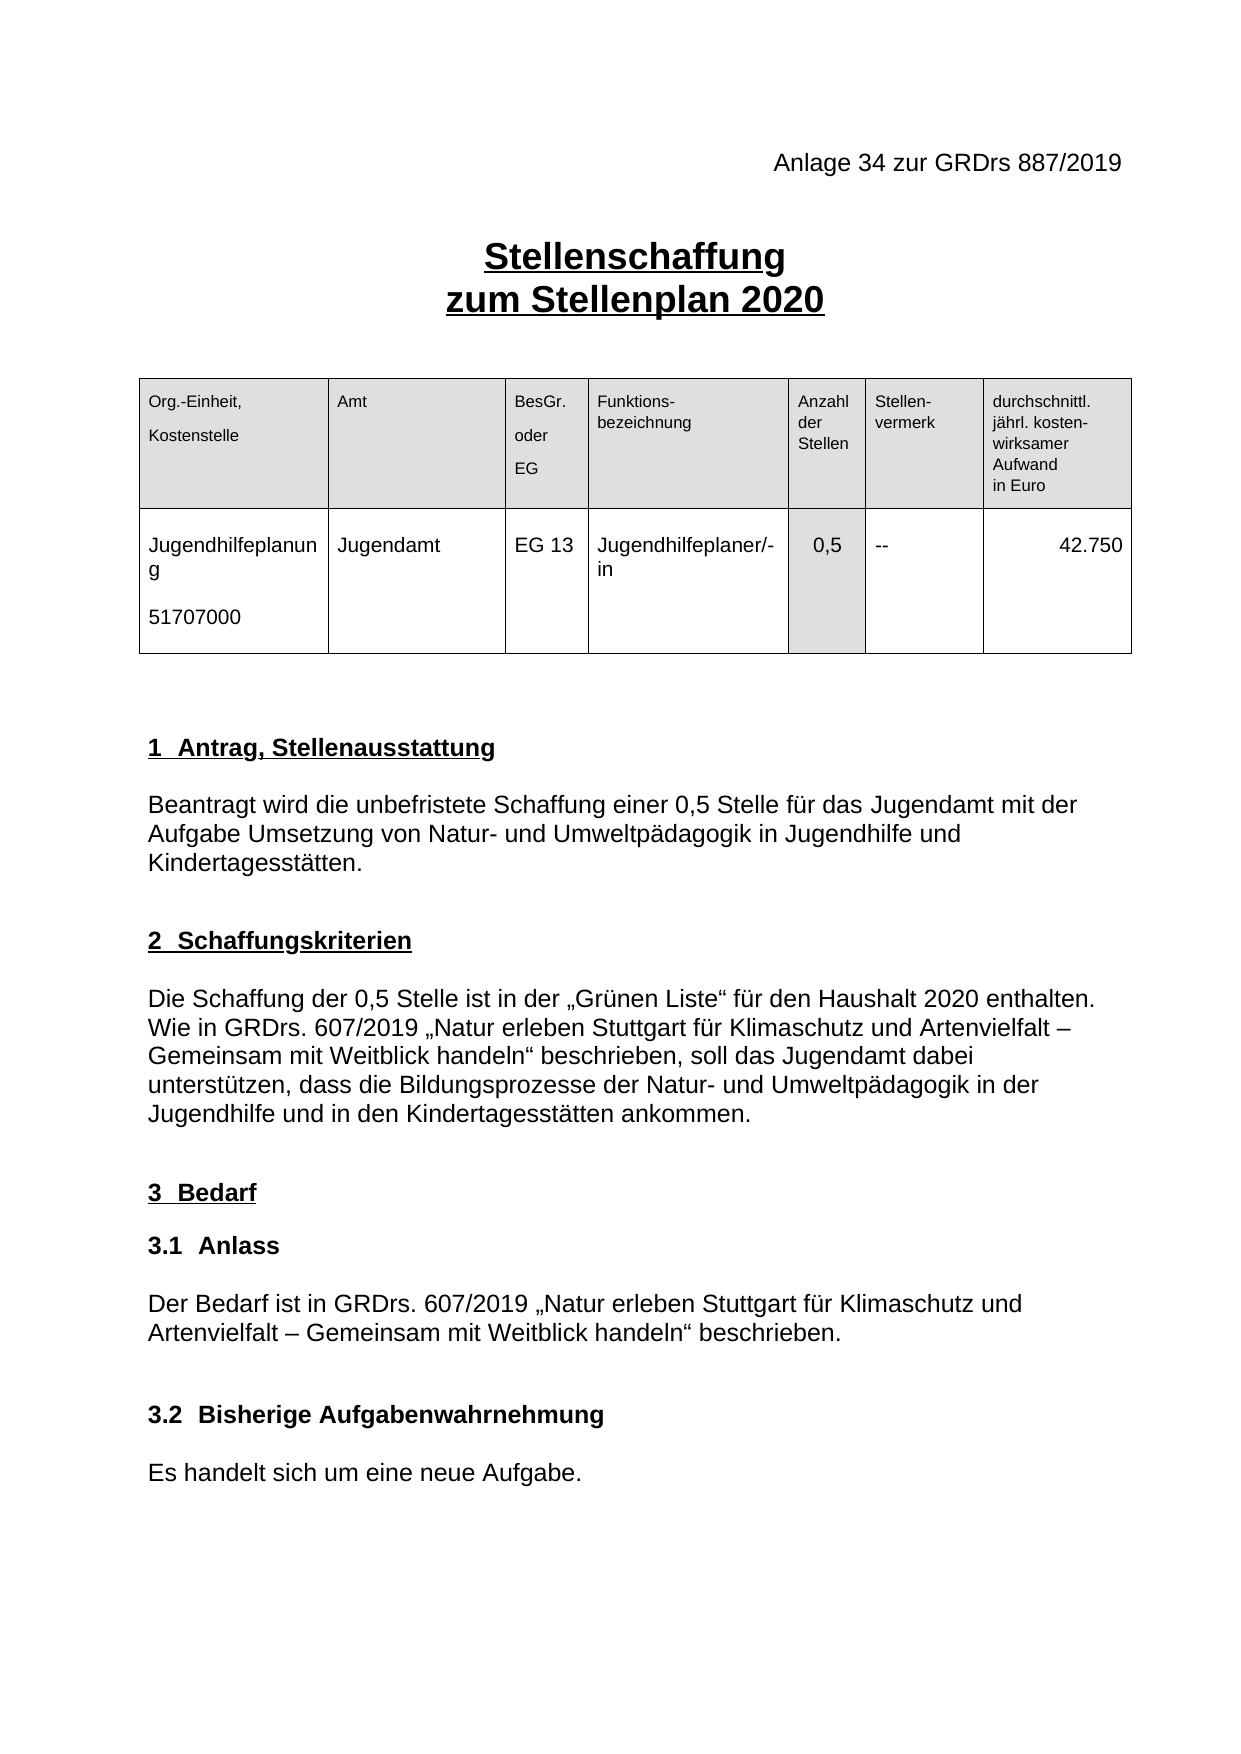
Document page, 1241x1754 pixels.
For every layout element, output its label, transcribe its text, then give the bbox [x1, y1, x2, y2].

table_cell Jugendhilfeplanung 51707000 [140, 509, 328, 653]
table_cell EG 13 [506, 509, 588, 653]
text zum Stellenplan 2020 [148, 277, 1122, 320]
text Anlage 34 zur GRDrs 887/2019 [148, 148, 1122, 176]
table_cell -- [866, 509, 983, 653]
table_header Funktions- bezeichnung [589, 379, 788, 508]
subtitle 3.2 Bisherige Aufgabenwahrnehmung [148, 1400, 1122, 1429]
table_header Amt [329, 379, 505, 508]
table_cell Jugendhilfeplaner/-in [589, 509, 788, 653]
table_cell 42.750 [984, 509, 1131, 653]
text Der Bedarf ist in GRDrs. 607/2019 „Natur erleben Stuttgart für Klimaschutz und Artenvielfalt – Gemeinsam mit Weitblick handeln“ beschrieben. [148, 1289, 1122, 1346]
text Die Schaffung der 0,5 Stelle ist in der „Grünen Liste“ für den Haushalt 2020 enthalten. Wie in GRDrs. 607/2019 „Natur erleben Stuttgart für Klimaschutz und Artenvielfalt – Gemeinsam mit Weitblick handeln“ beschrieben, soll das Jugendamt dabei unterstützen, dass die Bildungsprozesse der Natur- und Umweltpädagogik in der Jugendhilfe und in den Kindertagesstätten ankommen. [148, 984, 1122, 1127]
subtitle 3.1 Anlass [148, 1231, 1122, 1260]
text Stellenschaffung [148, 234, 1122, 277]
table_header BesGr. oder EG [506, 379, 588, 508]
table_header Org.-Einheit, Kostenstelle [140, 379, 328, 508]
text Es handelt sich um eine neue Aufgabe. [148, 1457, 1122, 1486]
table_cell 0,5 [789, 509, 865, 653]
subtitle 1 Antrag, Stellenausstattung [148, 732, 1122, 761]
subtitle 2 Schaffungskriterien [148, 926, 1122, 955]
table_header durchschnittl. jährl. kosten- wirksamer Aufwand in Euro [984, 379, 1131, 508]
table_cell Jugendamt [329, 509, 505, 653]
table_header Anzahl der Stellen [789, 379, 865, 508]
text Beantragt wird die unbefristete Schaffung einer 0,5 Stelle für das Jugendamt mit der Aufgabe Umsetzung von Natur- und Umweltpädagogik in Jugendhilfe und Kindertagesstätten. [148, 790, 1122, 876]
subtitle 3 Bedarf [148, 1177, 1122, 1206]
table_header Stellen- vermerk [866, 379, 983, 508]
